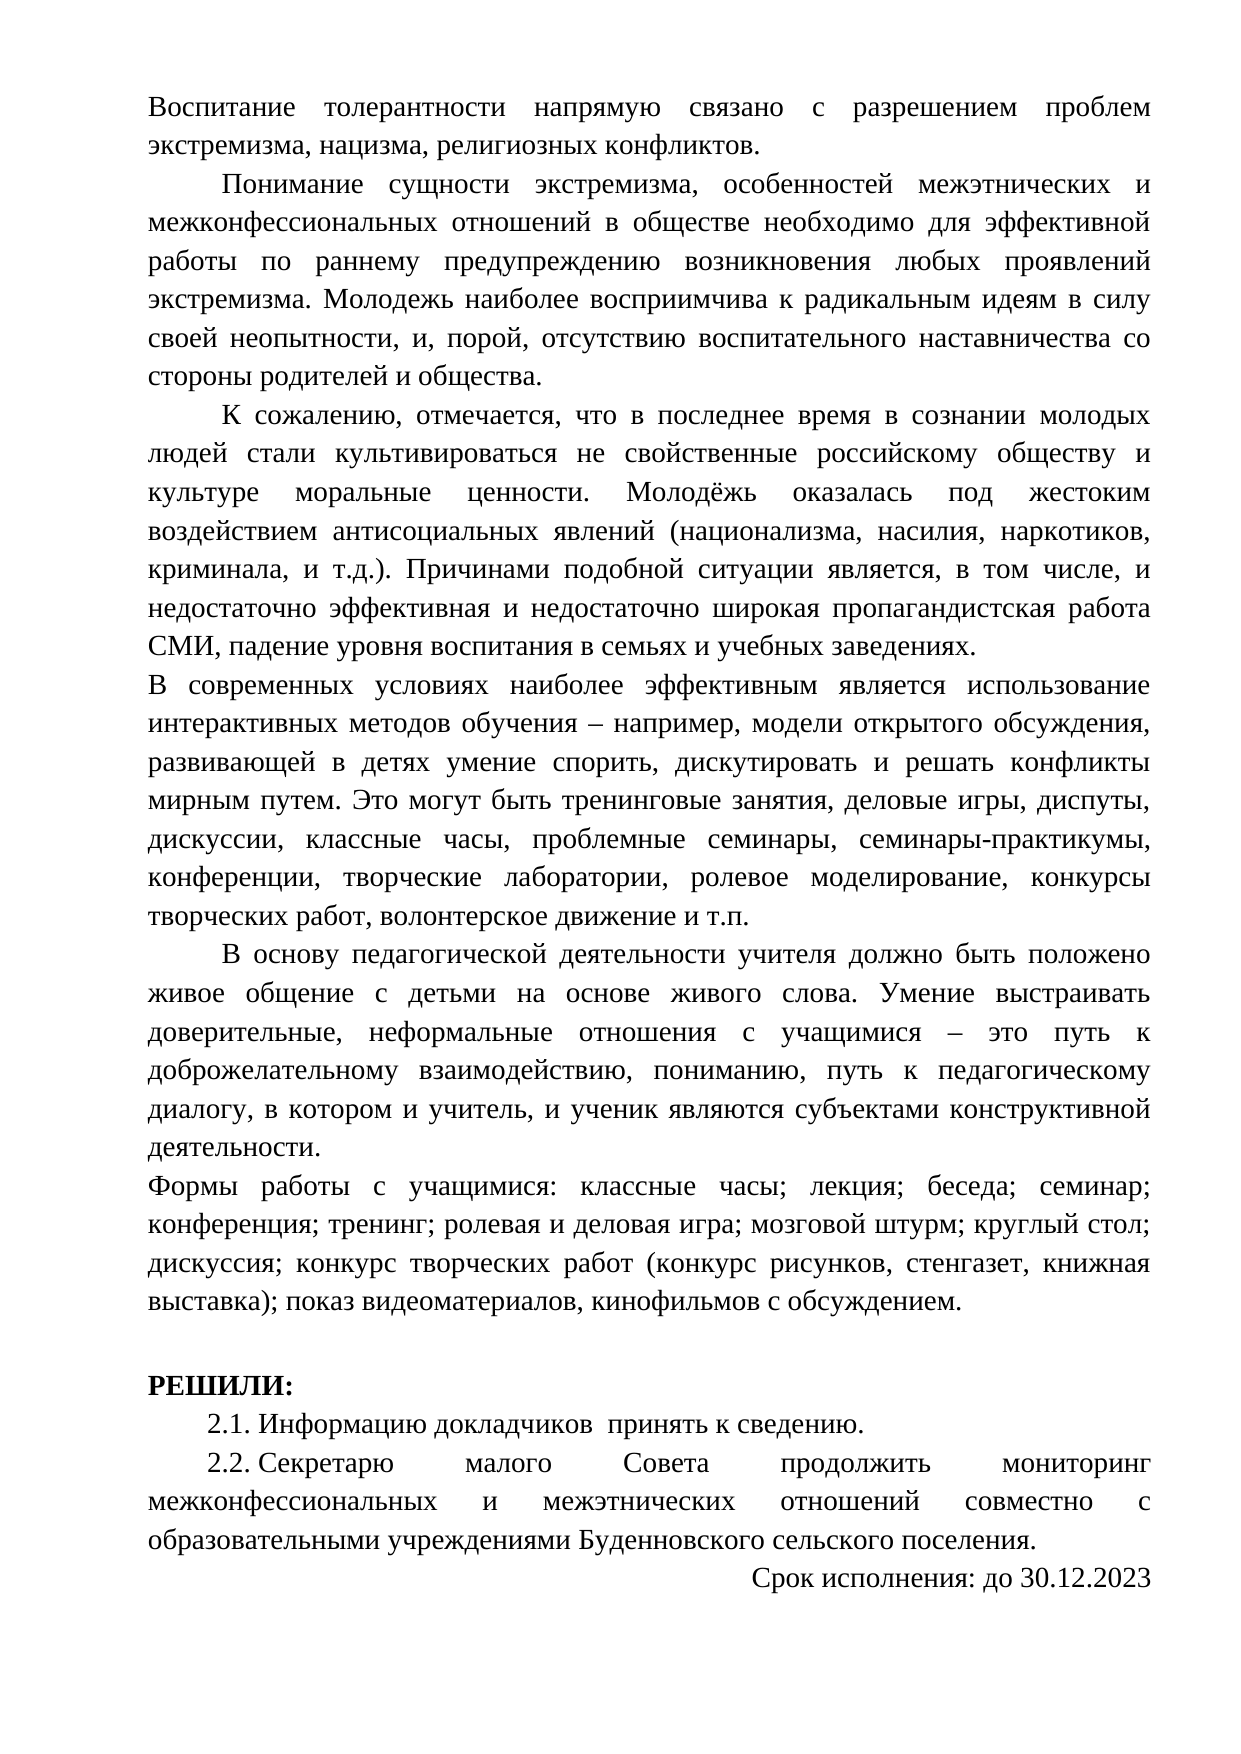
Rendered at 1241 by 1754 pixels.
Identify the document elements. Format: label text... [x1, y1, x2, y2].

text В современных условиях наиболее эффективным является использование интерактивных методов обучения – например, модели открытого обсуждения, развивающей в детях умение спорить, дискутировать и решать конфликты мирным путем. Это могут быть тренинговые занятия, деловые игры, диспуты, дискуссии, классные часы, проблемные семинары, семинары-практикумы, конференции, творческие лаборатории, ролевое моделирование, конкурсы творческих работ, волонтерское движение и т.п. [148, 667, 1152, 932]
text Понимание сущности экстремизма, особенностей межэтнических и межконфессиональных отношений в обществе необходимо для эффективной работы по раннему предупреждению возникновения любых проявлений экстремизма. Молодежь наиболее восприимчива к радикальным идеям в силу своей неопытности, и, порой, отсутствию воспитательного наставничества со стороны родителей и общества. [148, 166, 1152, 392]
text Воспитание толерантности напрямую связано с разрешением проблем экстремизма, нацизма, религиозных конфликтов. [148, 89, 1152, 161]
text РЕШИЛИ: [148, 1368, 1152, 1401]
text 2.2. Секретарю малого Совета продолжить мониторинг межконфессиональных и межэтнических отношений совместно с образовательными учреждениями Буденновского сельского поселения. [148, 1445, 1152, 1555]
text В основу педагогической деятельности учителя должно быть положено живое общение с детьми на основе живого слова. Умение выстраивать доверительные, неформальные отношения с учащимися – это путь к доброжелательному взаимодействию, пониманию, путь к педагогическому диалогу, в котором и учитель, и ученик являются субъектами конструктивной деятельности. [148, 937, 1152, 1163]
text К сожалению, отмечается, что в последнее время в сознании молодых людей стали культивироваться не свойственные российскому обществу и культуре моральные ценности. Молодёжь оказалась под жестоким воздействием антисоциальных явлений (национализма, насилия, наркотиков, криминала, и т.д.). Причинами подобной ситуации является, в том числе, и недостаточно эффективная и недостаточно широкая пропагандистская работа СМИ, падение уровня воспитания в семьях и учебных заведениях. [148, 397, 1152, 662]
text 2.1. Информацию докладчиков принять к сведению. [148, 1406, 1152, 1440]
text Срок исполнения: до 30.12.2023 [148, 1560, 1152, 1594]
text Формы работы с учащимися: классные часы; лекция; беседа; семинар; конференция; тренинг; ролевая и деловая игра; мозговой штурм; круглый стол; дискуссия; конкурс творческих работ (конкурс рисунков, стенгазет, книжная выставка); показ видеоматериалов, кинофильмов с обсуждением. [148, 1168, 1152, 1317]
